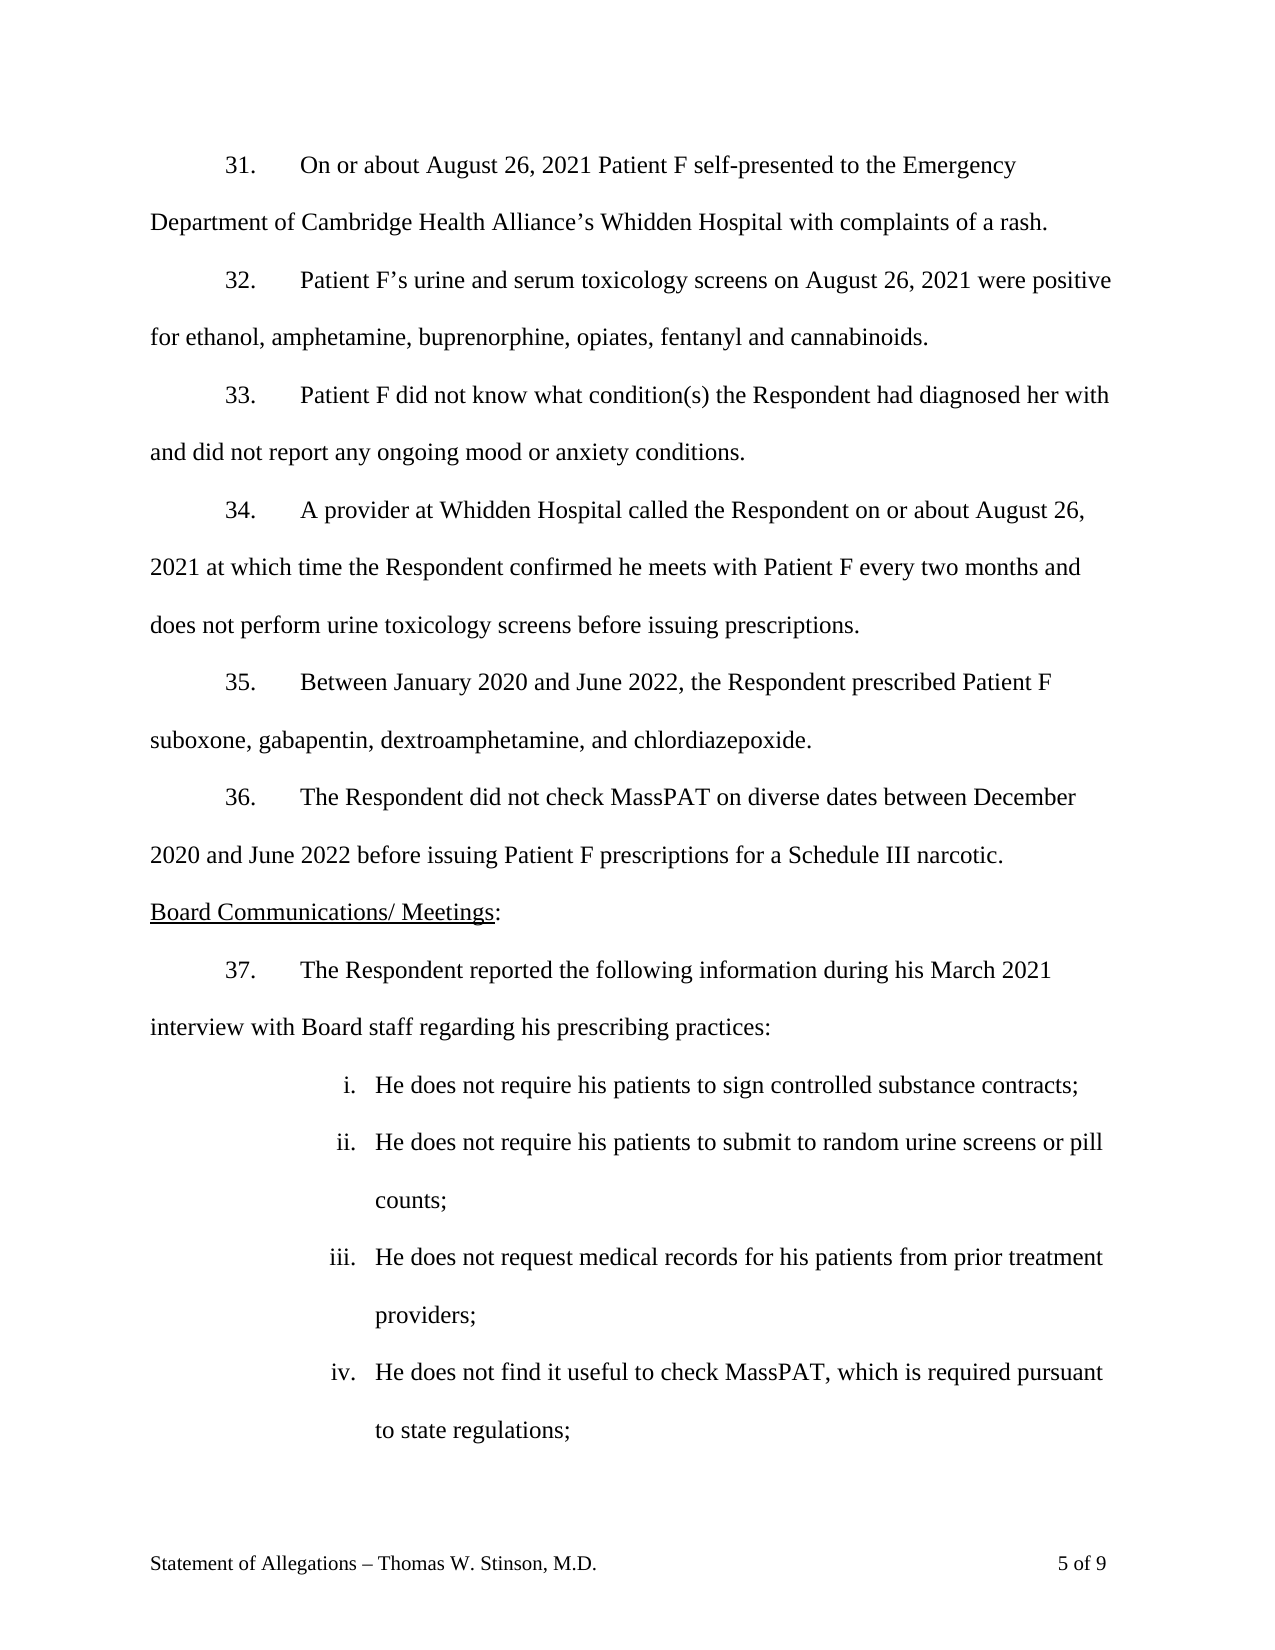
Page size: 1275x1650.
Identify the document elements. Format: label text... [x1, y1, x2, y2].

list He does not request medical records for his patients from prior treatment providers; [356, 1242, 1125, 1329]
list A provider at Whidden Hospital called the Respondent on or about August 26, 2021 at which time the Respondent confirmed he meets with Patient F every two months and does not perform urine toxicology screens before issuing prescriptions. [150, 495, 1125, 639]
list He does not find it useful to check MassPAT, which is required pursuant to state regulations; [356, 1357, 1125, 1444]
list Patient F’s urine and serum toxicology screens on August 26, 2021 were positive for ethanol, amphetamine, buprenorphine, opiates, fentanyl and cannabinoids. [150, 265, 1125, 351]
text Board Communications/ Meetings: [150, 897, 1125, 926]
list Between January 2020 and June 2022, the Respondent prescribed Patient F suboxone, gabapentin, dextroamphetamine, and chlordiazepoxide. [150, 667, 1125, 754]
list On or about August 26, 2021 Patient F self-presented to the Emergency Department of Cambridge Health Alliance’s Whidden Hospital with complaints of a rash. [150, 150, 1125, 236]
list The Respondent reported the following information during his March 2021 interview with Board staff regarding his prescribing practices: [150, 955, 1125, 1041]
list He does not require his patients to sign controlled substance contracts; [356, 1070, 1125, 1099]
list He does not require his patients to submit to random urine screens or pill counts; [356, 1127, 1125, 1214]
list The Respondent did not check MassPAT on diverse dates between December 2020 and June 2022 before issuing Patient F prescriptions for a Schedule III narcotic. [150, 782, 1125, 869]
list Patient F did not know what condition(s) the Respondent had diagnosed her with and did not report any ongoing mood or anxiety conditions. [150, 380, 1125, 466]
